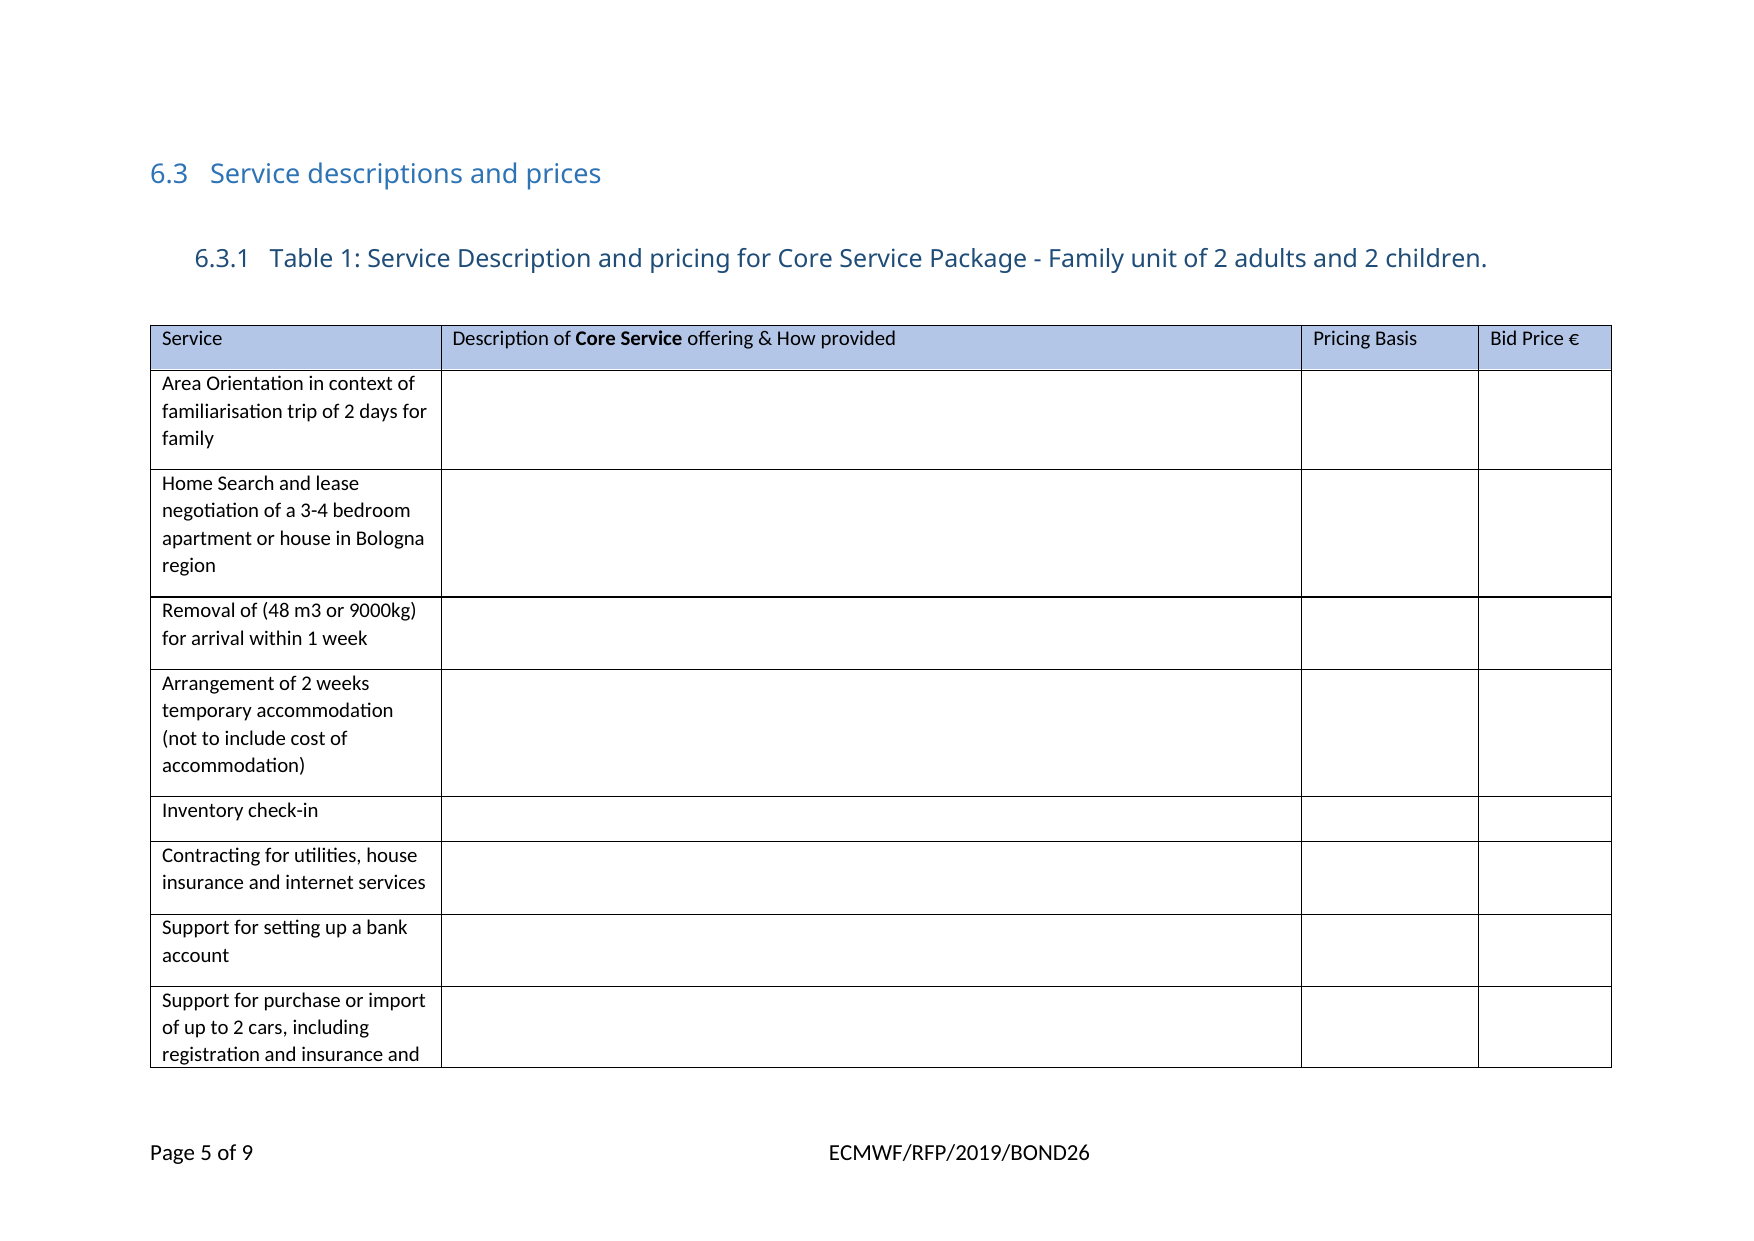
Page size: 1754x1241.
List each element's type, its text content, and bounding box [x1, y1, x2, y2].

table_cell [1302, 598, 1478, 669]
table_cell [1302, 797, 1478, 841]
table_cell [151, 987, 441, 1067]
table_cell [1302, 670, 1478, 796]
table_cell [442, 987, 1301, 1067]
table_cell [442, 842, 1301, 913]
table_cell Arrangement of 2 weeks temporary accommodation (not to include cost of accommodation) [151, 670, 441, 796]
table_cell [1302, 842, 1478, 913]
subtitle Service descriptions and prices [150, 154, 1604, 191]
table_header Description of Core Service offering & How provided [442, 326, 1301, 369]
table_header Service [151, 326, 441, 369]
table_cell [1479, 470, 1611, 596]
table_cell [442, 670, 1301, 796]
table_cell Contracting for utilities, house insurance and internet services [151, 842, 441, 913]
table_cell [442, 797, 1301, 841]
table_cell [1479, 797, 1611, 841]
table_cell [442, 915, 1301, 986]
table_cell Inventory check-in [151, 797, 441, 841]
table_cell [442, 598, 1301, 669]
table_cell [1479, 670, 1611, 796]
table_cell [1479, 371, 1611, 469]
subtitle Table 1: Service Description and pricing for Core Service Package - Family unit of 2 adults and 2 children. [194, 241, 1604, 275]
table_cell [1479, 842, 1611, 913]
table_cell Removal of (48 m3 or 9000kg) for arrival within 1 week [151, 598, 441, 669]
table_cell [1479, 915, 1611, 986]
table_cell [1479, 598, 1611, 669]
table_cell [1302, 371, 1478, 469]
table_header Bid Price € [1479, 326, 1611, 369]
table_cell [1302, 987, 1478, 1067]
table_header Pricing Basis [1302, 326, 1478, 369]
table_cell Support for setting up a bank account [151, 915, 441, 986]
table_cell Area Orientation in context of familiarisation trip of 2 days for family [151, 371, 441, 469]
table_cell Home Search and lease negotiation of a 3-4 bedroom apartment or house in Bologna region [151, 470, 441, 596]
table_cell [442, 470, 1301, 596]
table_cell [1302, 470, 1478, 596]
table_cell [442, 371, 1301, 469]
table_cell [1302, 915, 1478, 986]
table_cell [1479, 987, 1611, 1067]
